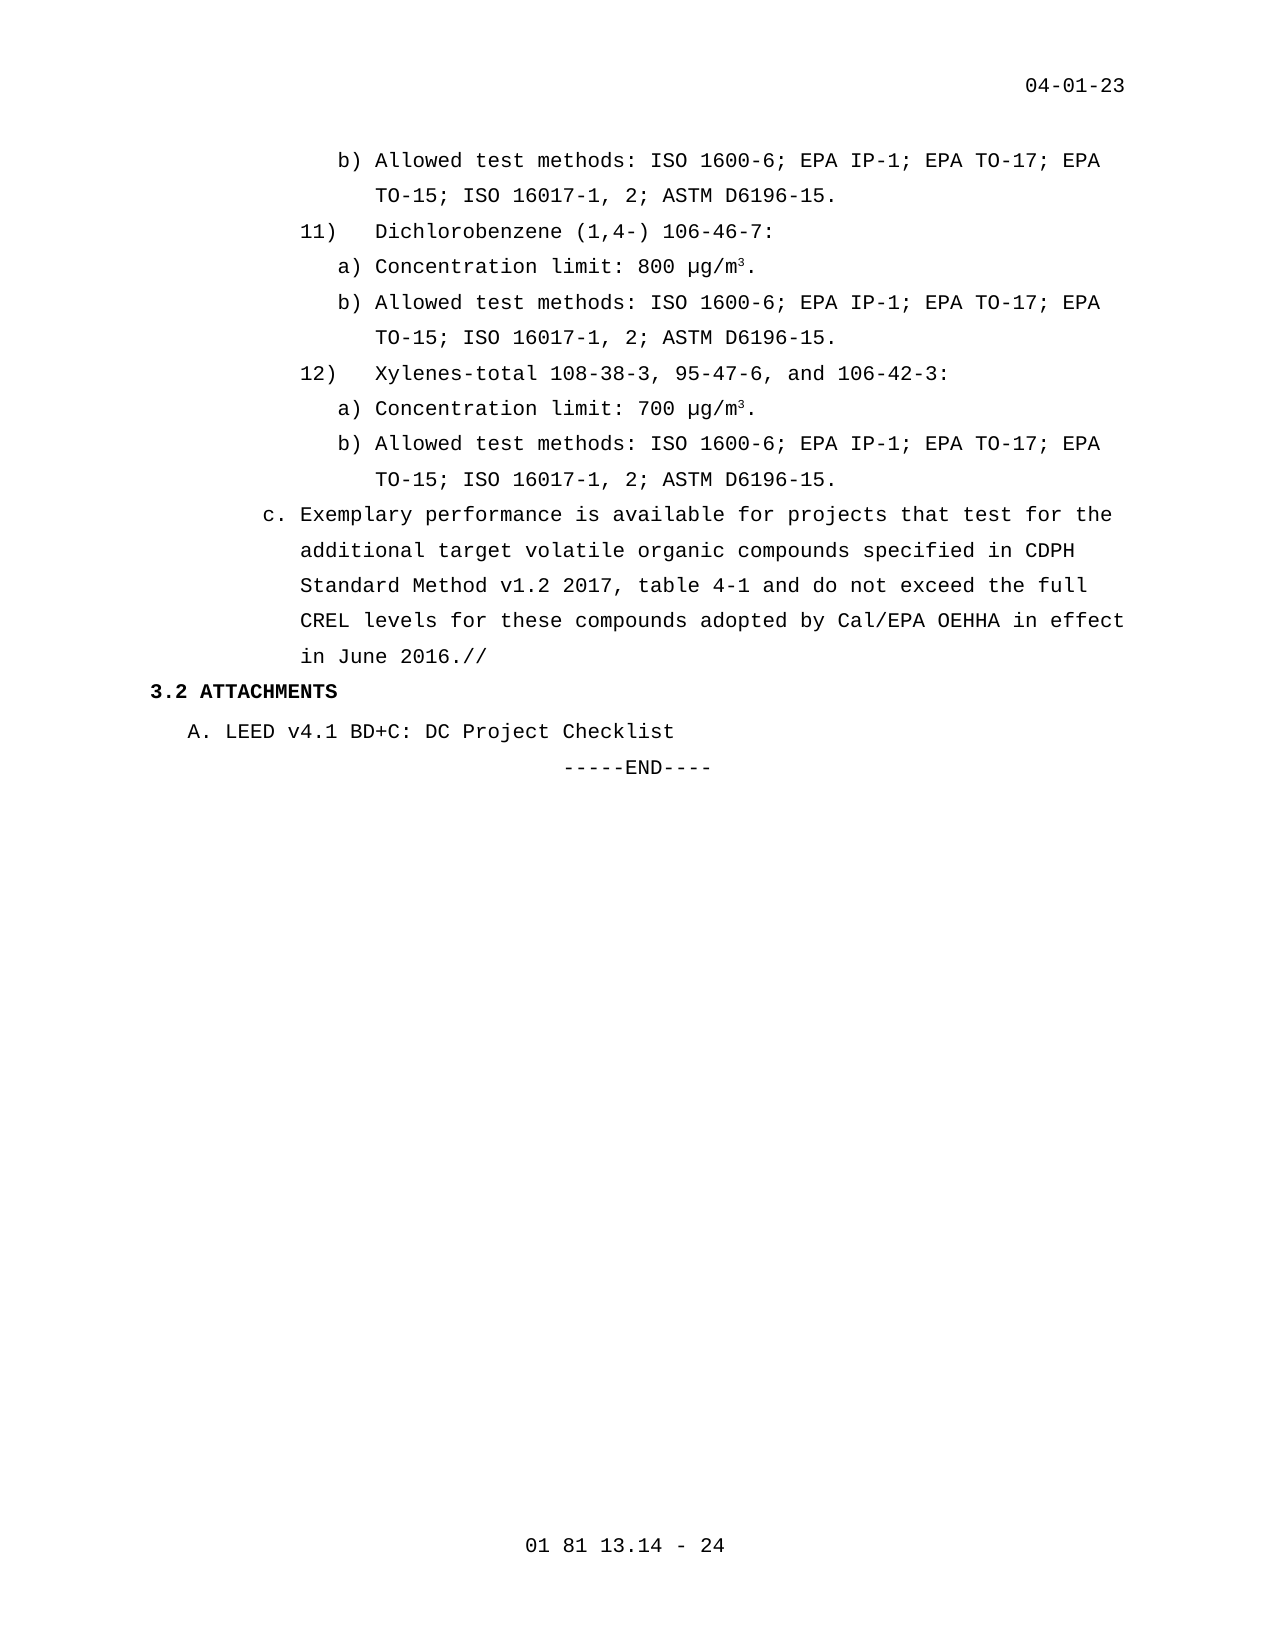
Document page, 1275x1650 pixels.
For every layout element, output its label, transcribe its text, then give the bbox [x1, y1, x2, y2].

text ATTACHMENTS [150, 681, 1125, 705]
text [337, 150, 1125, 209]
text Allowed test methods: ISO 1600-6; EPA IP-1; EPA TO-17; EPA TO-15; ISO 16017-1, 2; ASTM D6196-15. [337, 433, 1125, 492]
text LEED v4.1 BD+C: DC Project Checklist [187, 721, 1125, 744]
text Xylenes-total 108-38-3, 95-47-6, and 106-42-3: [300, 362, 1125, 386]
text -----END---- [150, 757, 1125, 781]
text Concentration limit: 700 µg/m3. [337, 398, 1125, 422]
text Exemplary performance is available for projects that test for the additional target volatile organic compounds specified in CDPH Standard Method v1.2 2017, table 4-1 and do not exceed the full CREL levels for these compounds adopted by Cal/EPA OEHHA in effect in June 2016.// [262, 504, 1125, 669]
text Allowed test methods: ISO 1600-6; EPA IP-1; EPA TO-17; EPA TO-15; ISO 16017-1, 2; ASTM D6196-15. [337, 292, 1125, 351]
text Concentration limit: 800 µg/m3. [337, 256, 1125, 280]
text Dichlorobenzene (1,4-) 106-46-7: [300, 221, 1125, 244]
